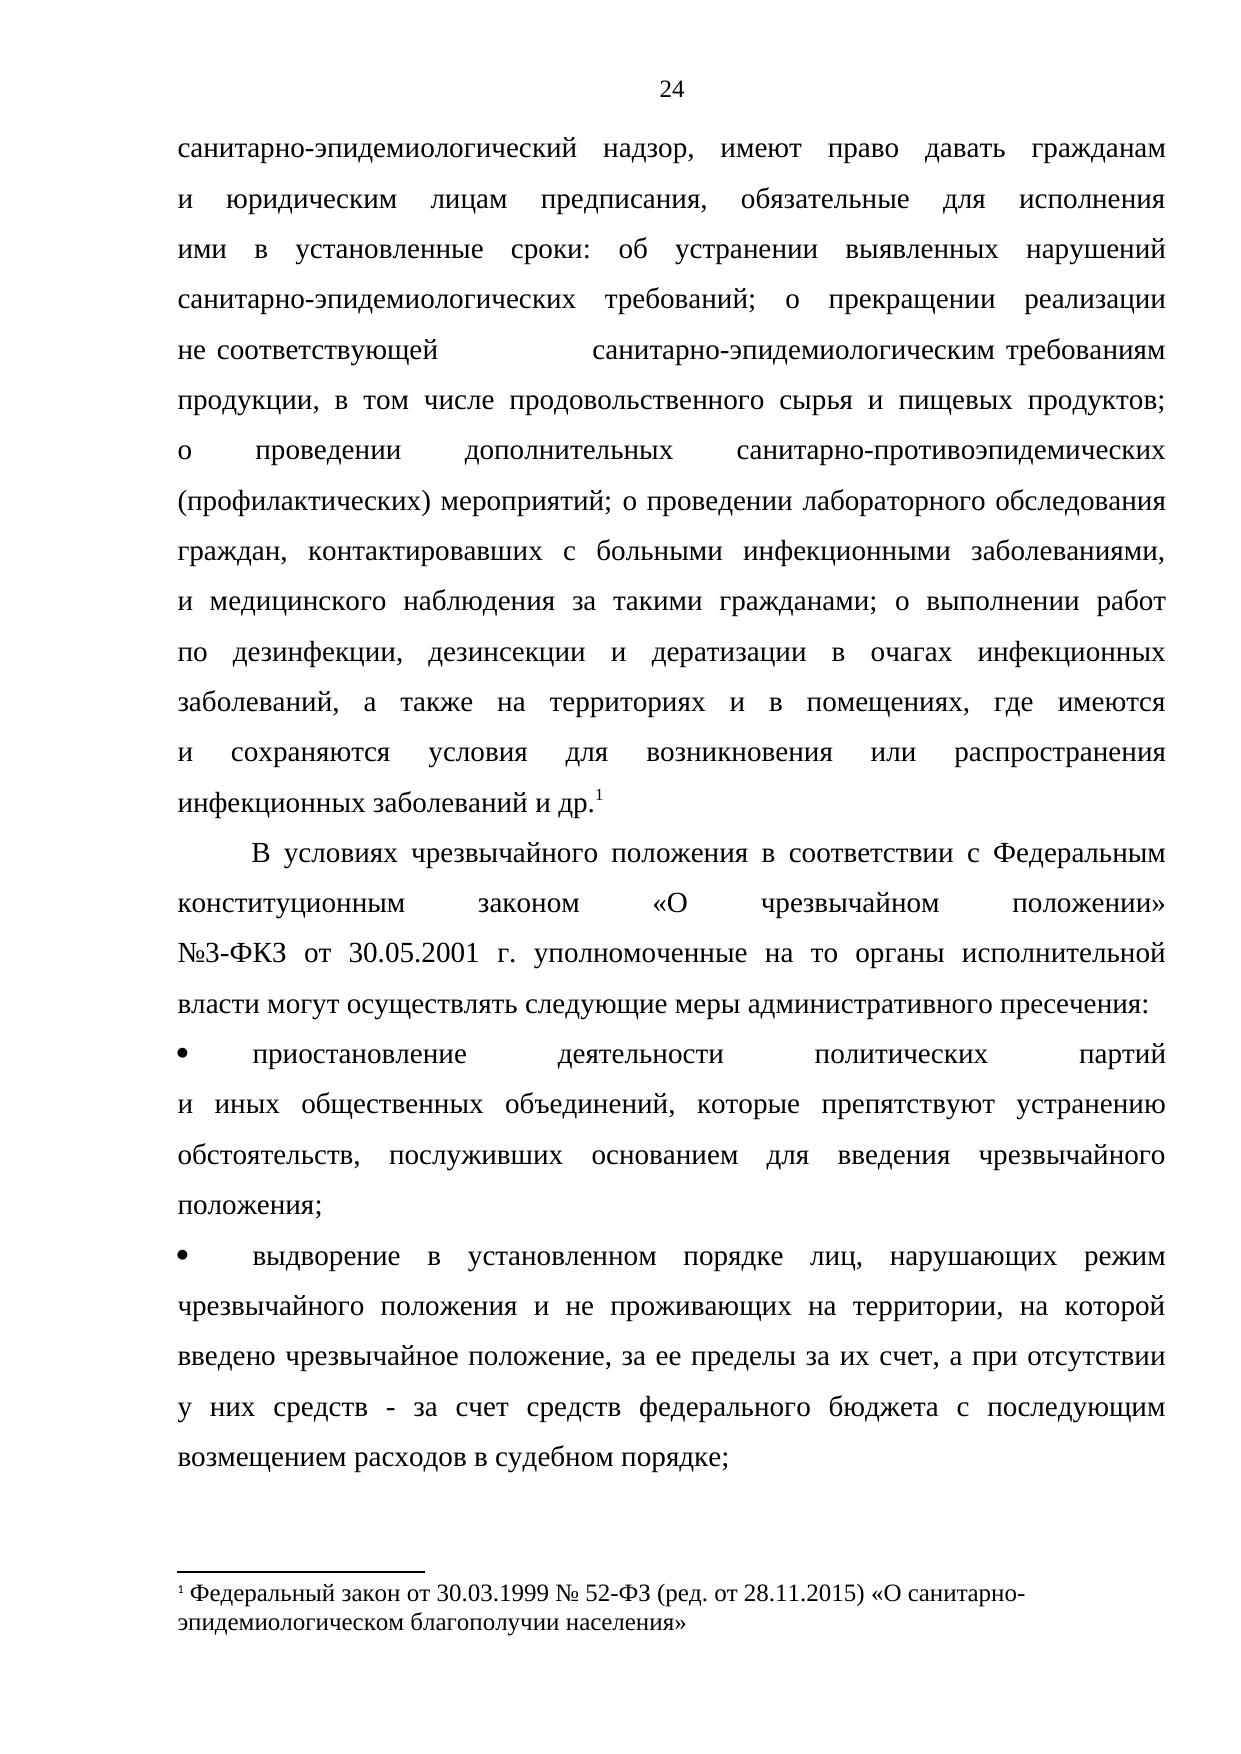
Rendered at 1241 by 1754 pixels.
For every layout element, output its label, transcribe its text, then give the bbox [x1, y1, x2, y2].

text В условиях чрезвычайного положения в соответствии с Федеральным конституционным законом «О чрезвычайном положении» №3-ФКЗ от 30.05.2001 г. уполномоченные на то органы исполнительной власти могут осуществлять следующие меры административного пресечения: [177, 835, 1166, 1019]
list приостановление деятельности политических партий и иных общественных объединений, которые препятствуют устранению обстоятельств, послуживших основанием для введения чрезвычайного положения; [177, 1036, 1166, 1221]
list выдворение в установленном порядке лиц, нарушающих режим чрезвычайного положения и не проживающих на территории, на которой введено чрезвычайное положение, за ее пределы за их счет, а при отсутствии у них средств - за счет средств федерального бюджета с последующим возмещением расходов в судебном порядке; [177, 1238, 1166, 1472]
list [177, 131, 1166, 818]
